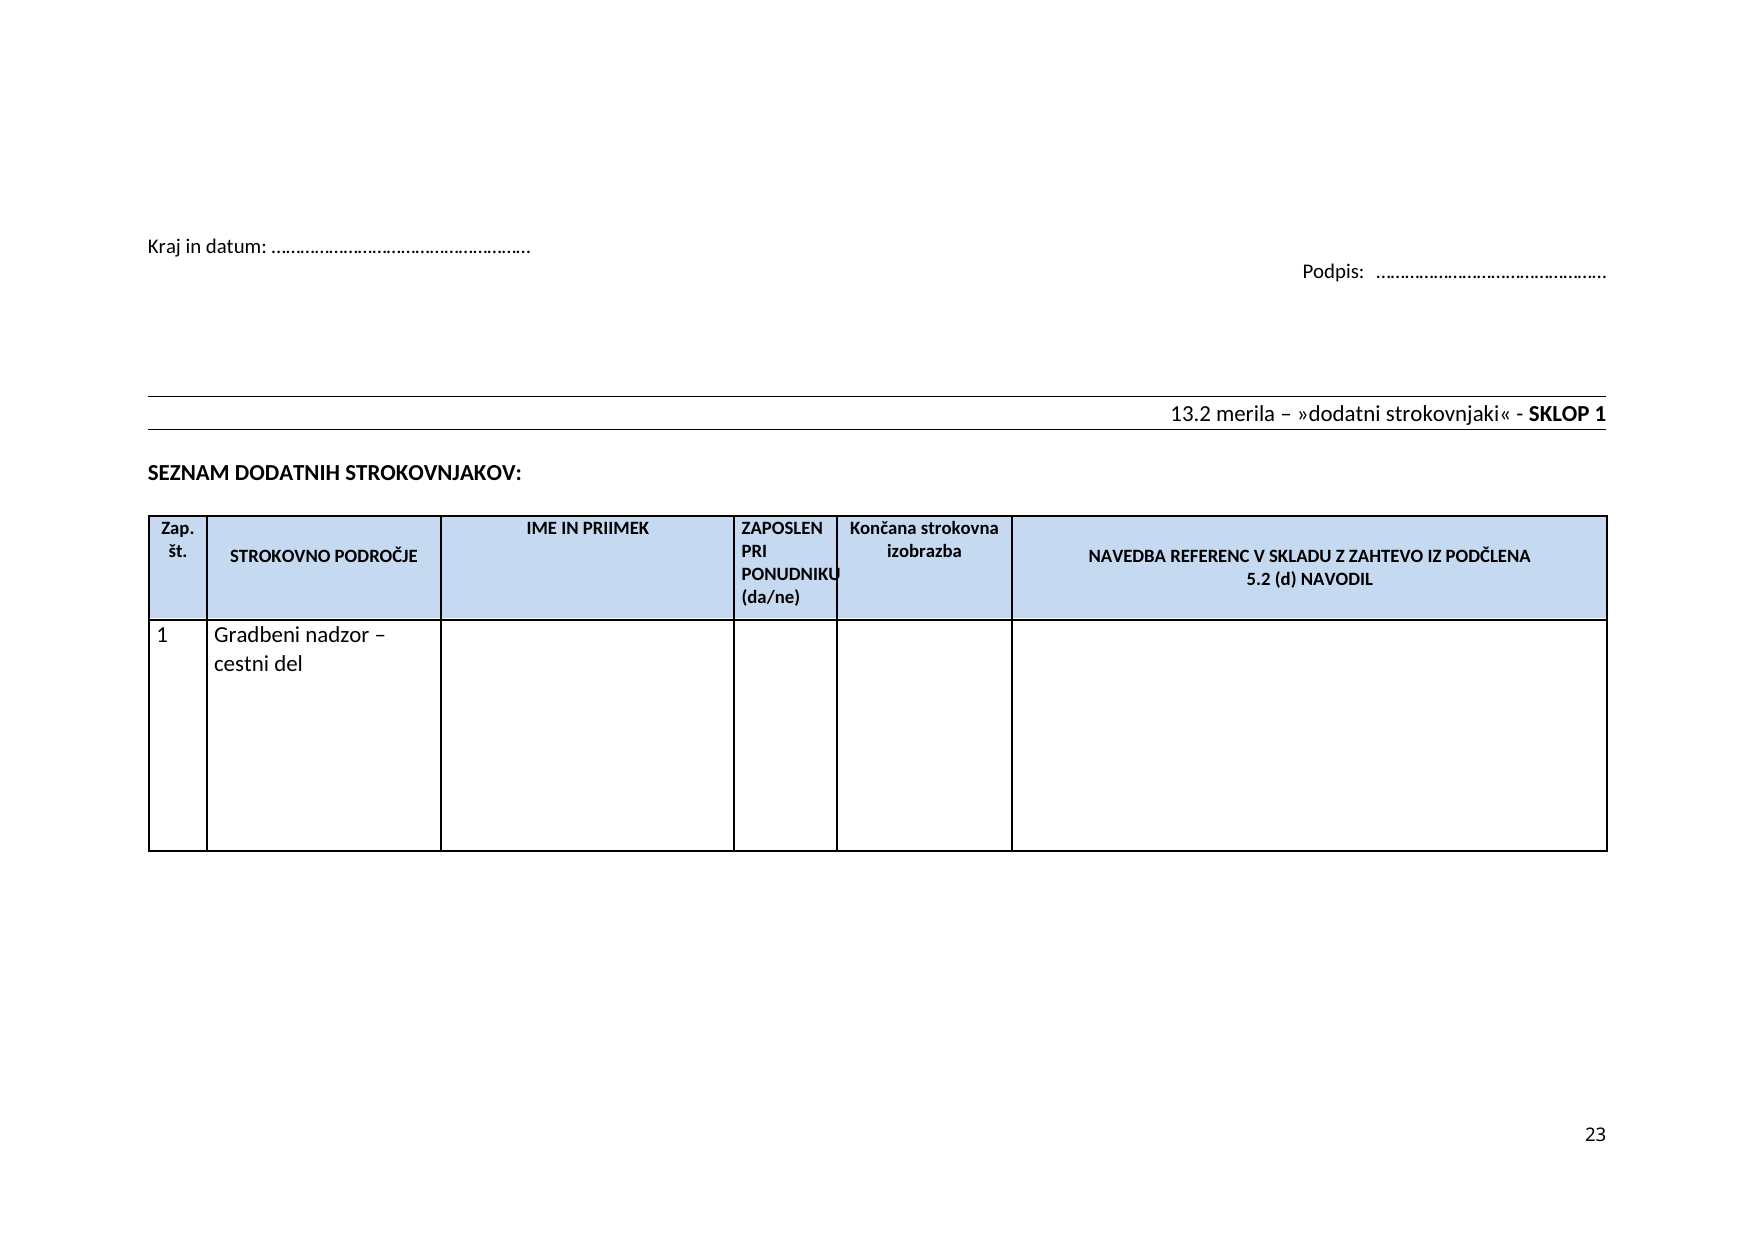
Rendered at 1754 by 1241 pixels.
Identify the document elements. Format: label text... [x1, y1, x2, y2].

text 13.2 merila – »dodatni strokovnjaki« - SKLOP 1 [148, 397, 1606, 429]
text Kraj in datum: ……………………………………………… [148, 233, 1606, 259]
table_header STROKOVNO PODROČJE [208, 517, 440, 618]
table_header Zap. št. [150, 517, 206, 618]
table_cell [735, 621, 836, 850]
table_cell [838, 621, 1011, 850]
text SEZNAM DODATNIH STROKOVNJAKOV: [148, 458, 1606, 486]
text Podpis: ………………………………………… [148, 259, 1606, 284]
table_cell [1013, 621, 1606, 850]
table_cell Gradbeni nadzor – cestni del [208, 621, 440, 850]
table_header NAVEDBA REFERENC V SKLADU Z ZAHTEVO IZ PODČLENA 5.2 (d) NAVODIL [1013, 517, 1606, 618]
table_cell 1 [150, 621, 206, 850]
table_header IME IN PRIIMEK [442, 517, 733, 618]
table_cell [442, 621, 733, 850]
table_header ZAPOSLEN PRI PONUDNIKU (da/ne) [735, 517, 836, 618]
table_header Končana strokovna izobrazba [838, 517, 1011, 618]
